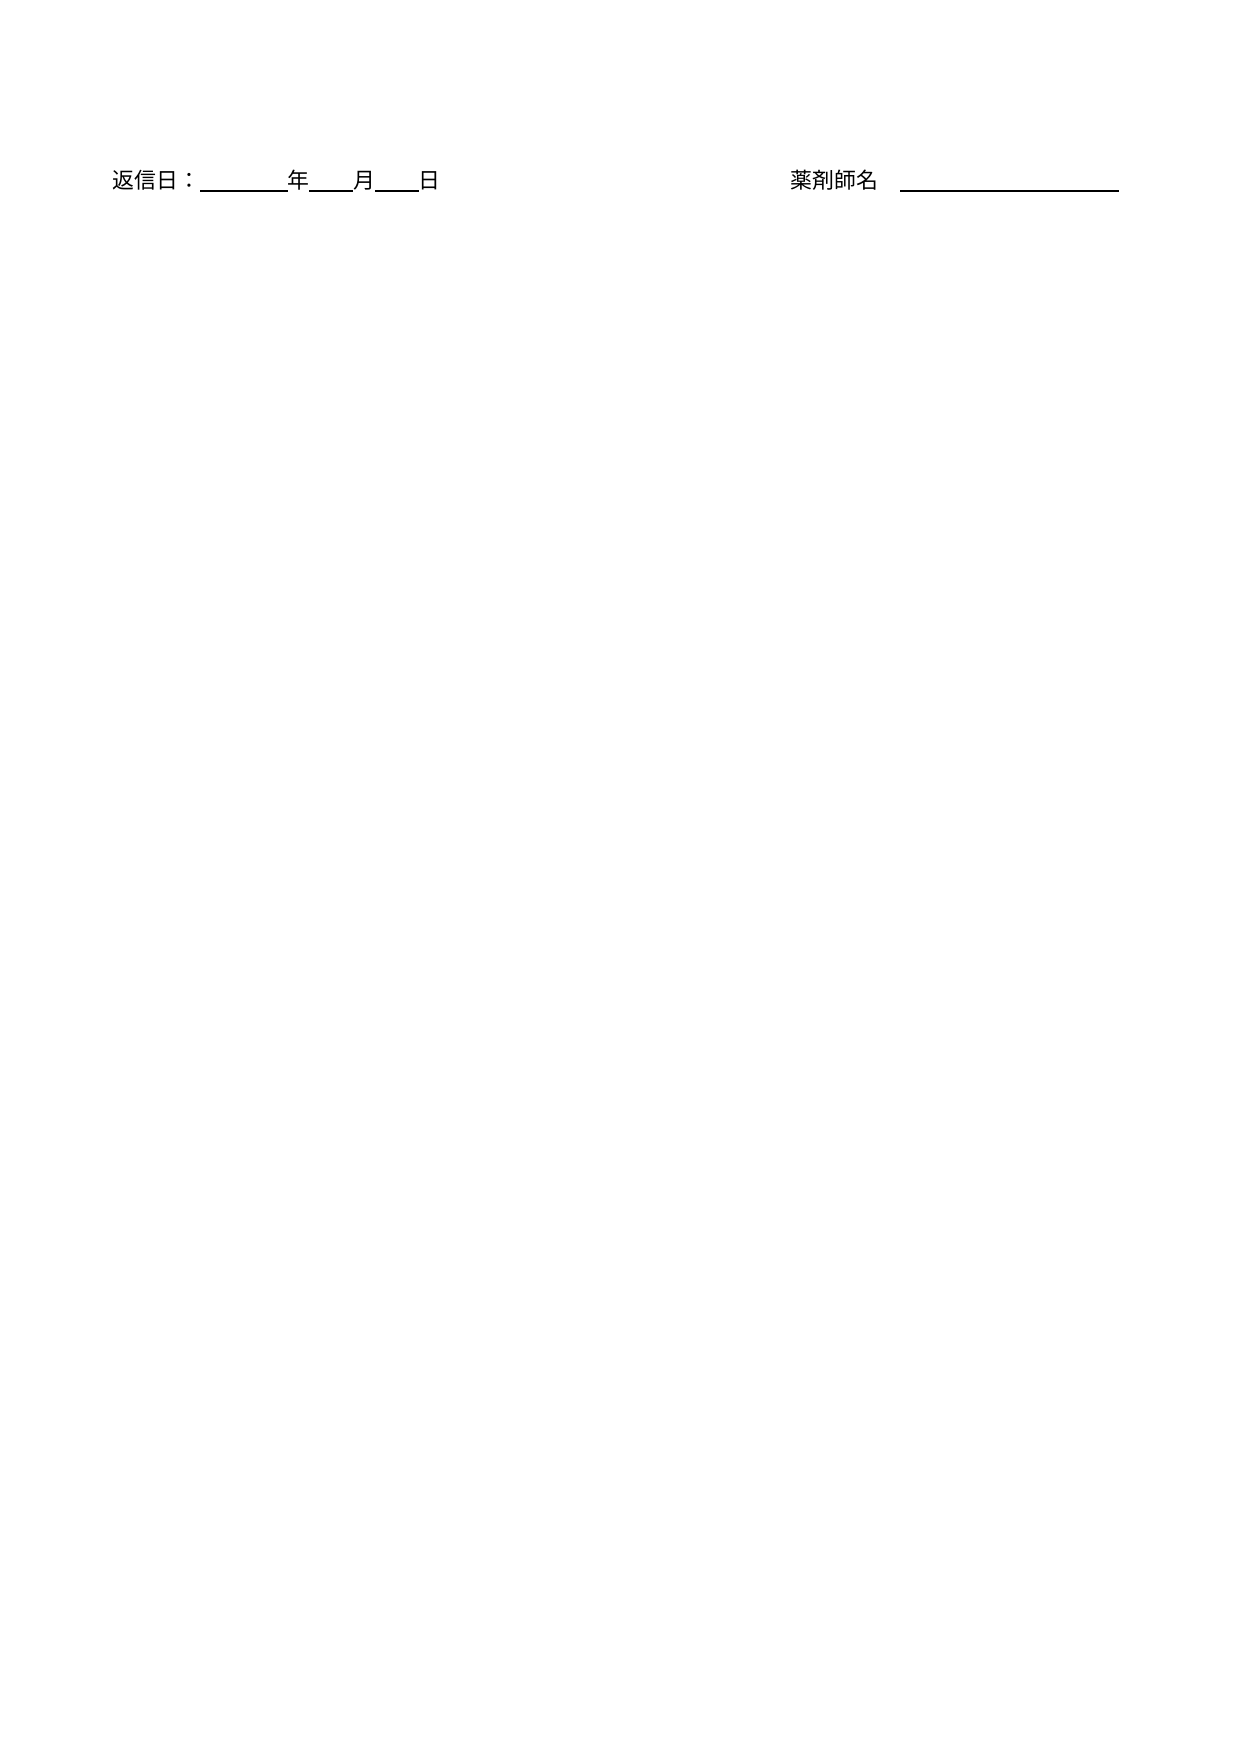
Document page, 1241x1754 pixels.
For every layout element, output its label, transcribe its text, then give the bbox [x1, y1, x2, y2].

text 返信日： 年 月 日 薬剤師名 [112, 160, 1128, 198]
